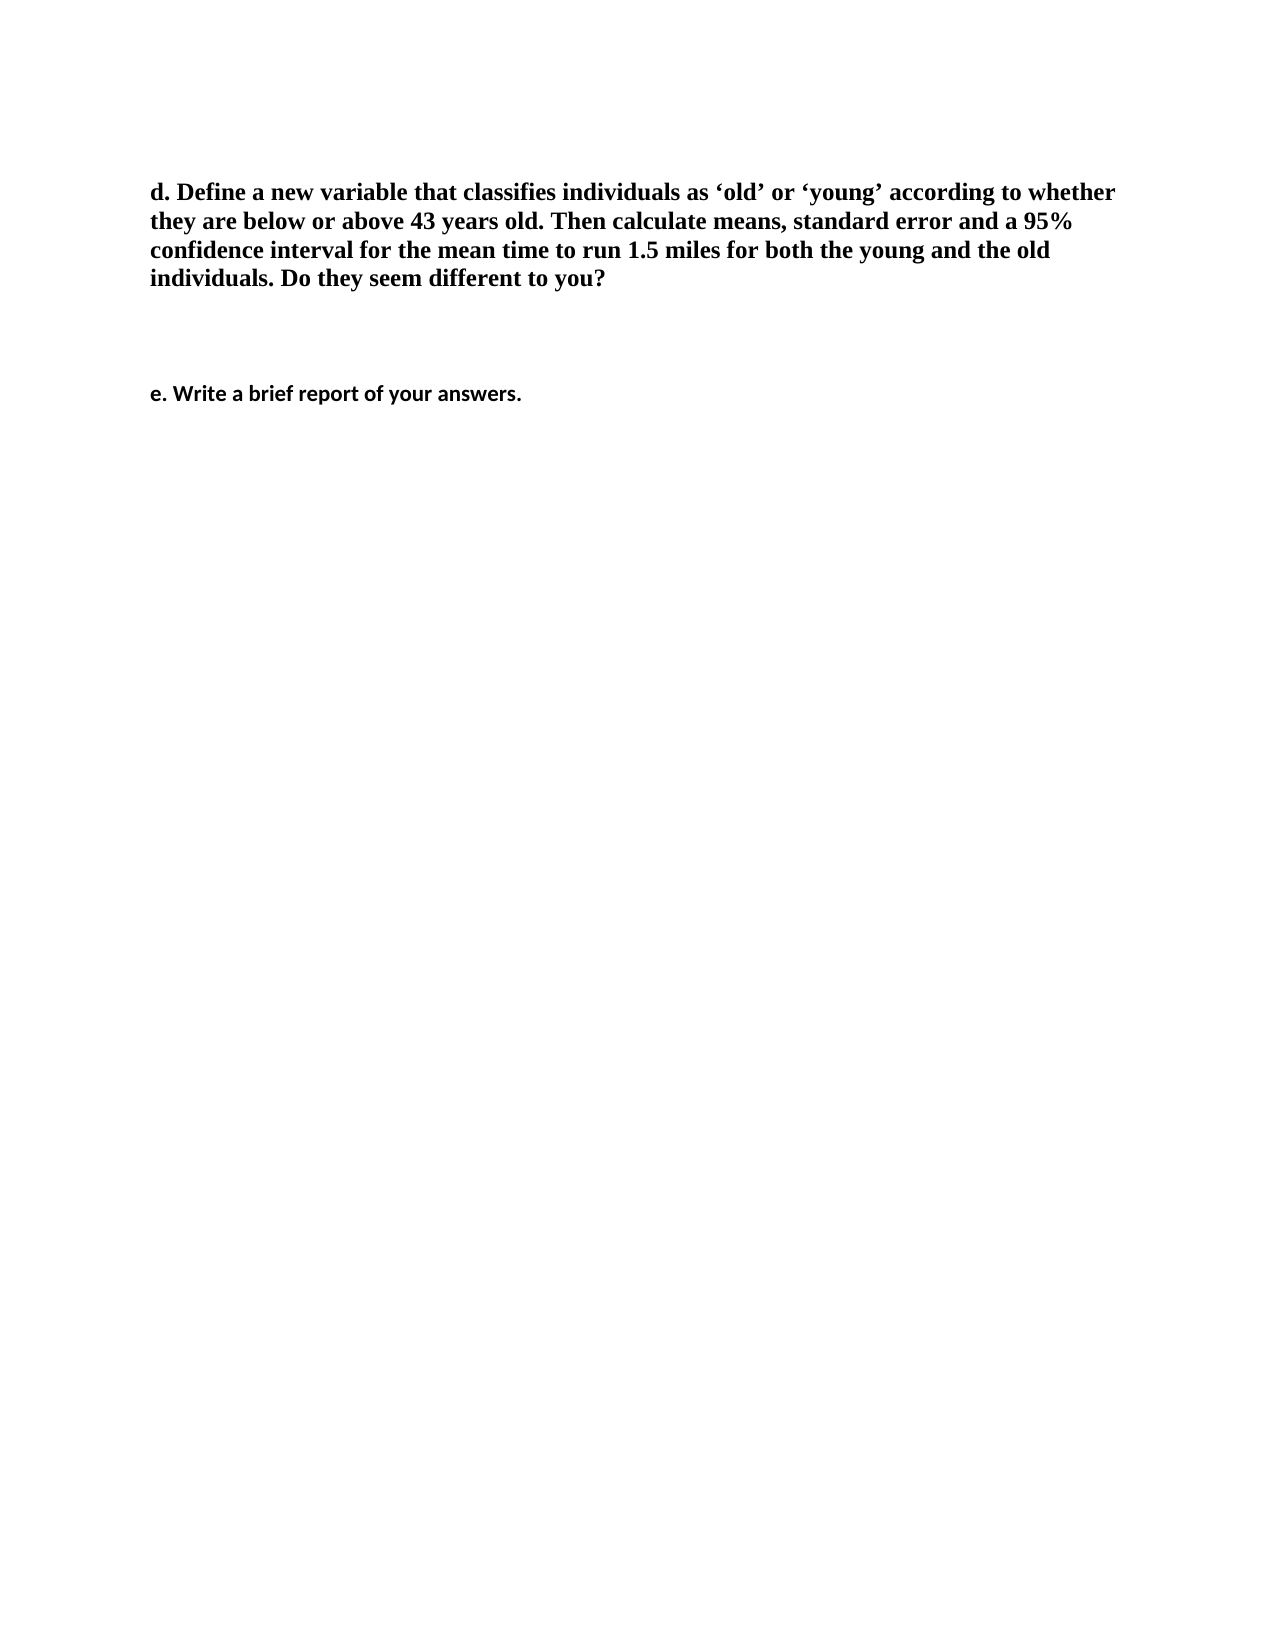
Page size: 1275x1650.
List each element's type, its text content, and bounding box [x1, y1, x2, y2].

text d. Define a new variable that classifies individuals as ‘old’ or ‘young’ according to whether they are below or above 43 years old. Then calculate means, standard error and a 95% confidence interval for the mean time to run 1.5 miles for both the young and the old individuals. Do they seem different to you? [150, 177, 1125, 292]
text e. Write a brief report of your answers. [150, 379, 1125, 407]
